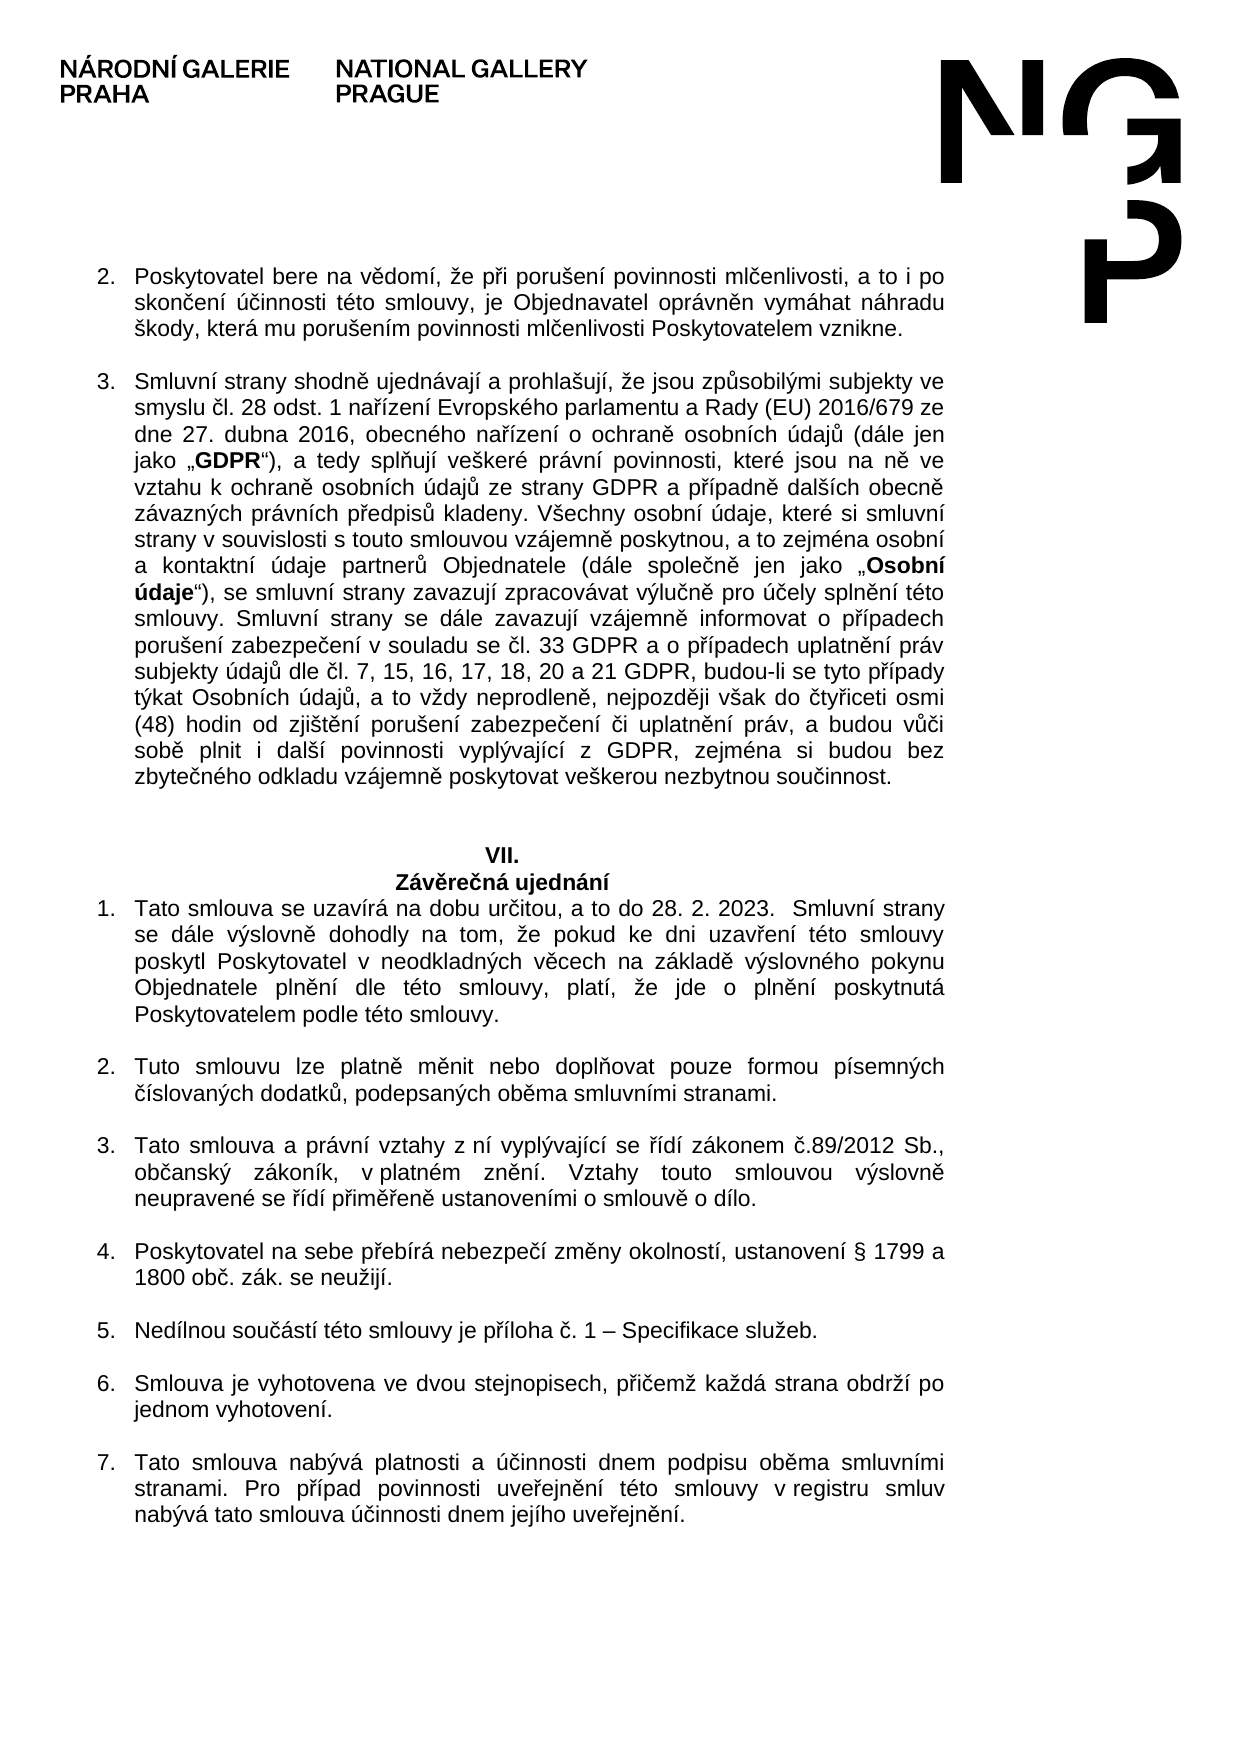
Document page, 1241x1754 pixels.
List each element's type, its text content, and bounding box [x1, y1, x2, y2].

subtitle Tuto smlouvu lze platně měnit nebo doplňovat pouze formou písemných číslovaných dodatků, podepsaných oběma smluvními stranami. [97, 1053, 945, 1106]
subtitle Tato smlouva a právní vztahy z ní vyplývající se řídí zákonem č.89/2012 Sb., občanský zákoník, v platném znění. Vztahy touto smlouvou výslovně neupravené se řídí přiměřeně ustanoveními o smlouvě o dílo. [97, 1132, 945, 1211]
text VII. [59, 842, 945, 869]
list Smluvní strany shodně ujednávají a prohlašují, že jsou způsobilými subjekty ve smyslu čl. 28 odst. 1 nařízení Evropského parlamentu a Rady (EU) 2016/679 ze dne 27. dubna 2016, obecného nařízení o ochraně osobních údajů (dále jen jako „GDPR“), a tedy splňují veškeré právní povinnosti, které jsou na ně ve vztahu k ochraně osobních údajů ze strany GDPR a případně dalších obecně závazných právních předpisů kladeny. Všechny osobní údaje, které si smluvní strany v souvislosti s touto smlouvou vzájemně poskytnou, a to zejména osobní a kontaktní údaje partnerů Objednatele (dále společně jen jako „Osobní údaje“), se smluvní strany zavazují zpracovávat výlučně pro účely splnění této smlouvy. Smluvní strany se dále zavazují vzájemně informovat o případech porušení zabezpečení v souladu se čl. 33 GDPR a o případech uplatnění práv subjekty údajů dle čl. 7, 15, 16, 17, 18, 20 a 21 GDPR, budou-li se tyto případy týkat Osobních údajů, a to vždy neprodleně, nejpozději však do čtyřiceti osmi (48) hodin od zjištění porušení zabezpečení či uplatnění práv, a budou vůči sobě plnit i další povinnosti vyplývající z GDPR, zejména si budou bez zbytečného odkladu vzájemně poskytovat veškerou nezbytnou součinnost. [97, 368, 945, 790]
subtitle Tato smlouva se uzavírá na dobu určitou, a to do 28. 2. 2023. Smluvní strany se dále výslovně dohodly na tom, že pokud ke dni uzavření této smlouvy poskytl Poskytovatel v neodkladných věcech na základě výslovného pokynu Objednatele plnění dle této smlouvy, platí, že jde o plnění poskytnutá Poskytovatelem podle této smlouvy. [97, 895, 945, 1027]
text Závěrečná ujednání [59, 869, 945, 895]
subtitle Smlouva je vyhotovena ve dvou stejnopisech, přičemž každá strana obdrží po jednom vyhotovení. [97, 1369, 945, 1422]
subtitle Tato smlouva nabývá platnosti a účinnosti dnem podpisu oběma smluvními stranami. Pro případ povinnosti uveřejnění této smlouvy v registru smluv nabývá tato smlouva účinnosti dnem jejího uveřejnění. [97, 1448, 945, 1528]
list Poskytovatel bere na vědomí, že při porušení povinnosti mlčenlivosti, a to i po skončení účinnosti této smlouvy, je Objednavatel oprávněn vymáhat náhradu škody, která mu porušením povinnosti mlčenlivosti Poskytovatelem vznikne. [97, 263, 945, 342]
subtitle Nedílnou součástí této smlouvy je příloha č. 1 – Specifikace služeb. [97, 1317, 945, 1343]
list Poskytovatel na sebe přebírá nebezpečí změny okolností, ustanovení § 1799 a 1800 obč. zák. se neužijí. [97, 1238, 945, 1290]
